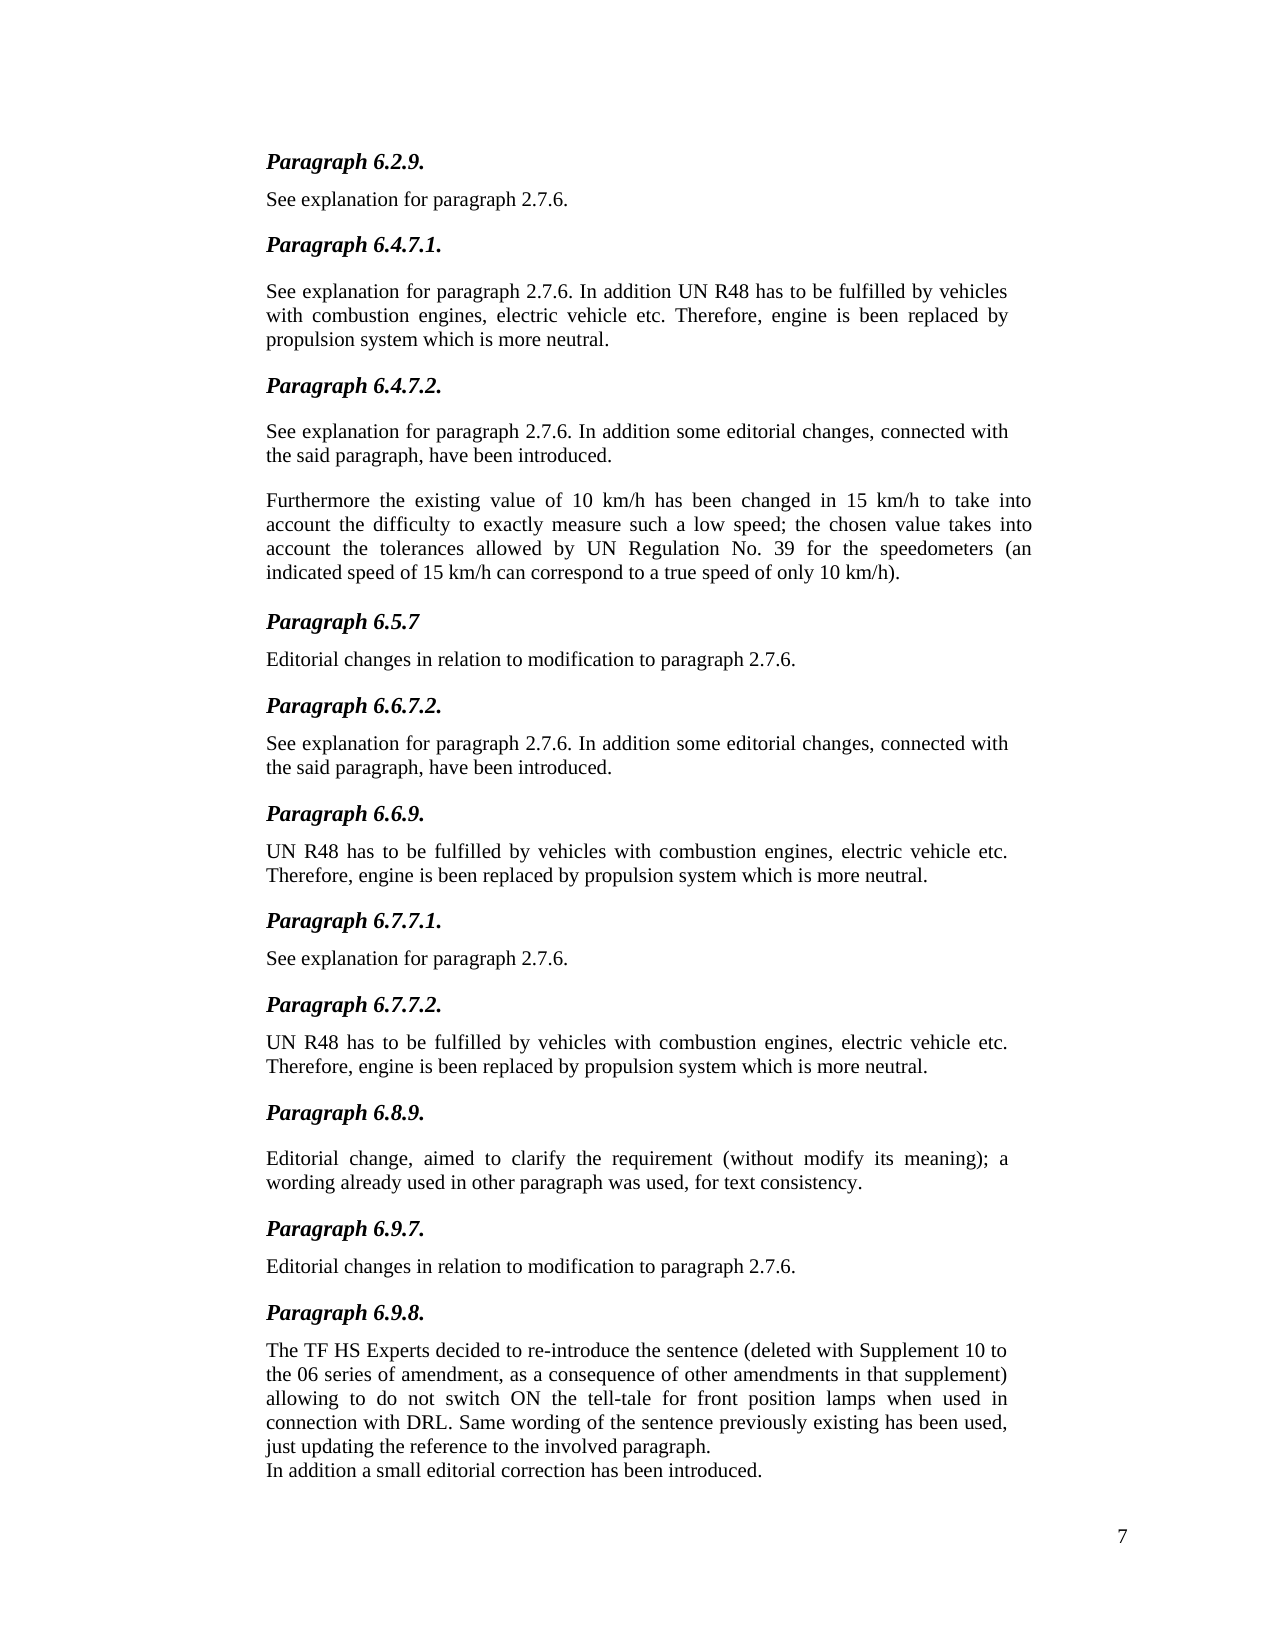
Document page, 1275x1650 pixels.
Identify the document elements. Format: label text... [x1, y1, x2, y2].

text See explanation for paragraph 2.7.6. In addition some editorial changes, connected with the said paragraph, have been introduced. [266, 419, 1009, 467]
text Editorial change, aimed to clarify the requirement (without modify its meaning); a wording already used in other paragraph was used, for text consistency. [266, 1146, 1009, 1194]
text Editorial changes in relation to modification to paragraph 2.7.6. [266, 1254, 1009, 1278]
text See explanation for paragraph 2.7.6. [266, 946, 1009, 970]
text Paragraph 6.5.7 [266, 608, 1009, 634]
text Paragraph 6.7.7.2. [266, 991, 1009, 1018]
text Paragraph 6.6.9. [266, 800, 1009, 826]
text Paragraph 6.6.7.2. [266, 692, 1009, 718]
text Paragraph 6.4.7.1. [266, 231, 1033, 258]
text Paragraph 6.8.9. [266, 1099, 1033, 1125]
text In addition a small editorial correction has been introduced. [266, 1458, 1009, 1482]
text UN R48 has to be fulfilled by vehicles with combustion engines, electric vehicle etc. Therefore, engine is been replaced by propulsion system which is more neutral. [266, 1030, 1009, 1078]
text See explanation for paragraph 2.7.6. In addition some editorial changes, connected with the said paragraph, have been introduced. [266, 731, 1009, 779]
text Editorial changes in relation to modification to paragraph 2.7.6. [266, 647, 1009, 671]
text Furthermore the existing value of 10 km/h has been changed in 15 km/h to take into account the difficulty to exactly measure such a low speed; the chosen value takes into account the tolerances allowed by UN Regulation No. 39 for the speedometers (an indicated speed of 15 km/h can correspond to a true speed of only 10 km/h). [266, 488, 1033, 584]
text Paragraph 6.4.7.2. [266, 372, 1033, 398]
text Paragraph 6.7.7.1. [266, 907, 1009, 934]
text See explanation for paragraph 2.7.6. [266, 187, 1009, 211]
text Paragraph 6.9.8. [266, 1299, 1033, 1325]
text Paragraph 6.2.9. [266, 148, 1009, 174]
text See explanation for paragraph 2.7.6. In addition UN R48 has to be fulfilled by vehicles with combustion engines, electric vehicle etc. Therefore, engine is been replaced by propulsion system which is more neutral. [266, 279, 1009, 351]
text UN R48 has to be fulfilled by vehicles with combustion engines, electric vehicle etc. Therefore, engine is been replaced by propulsion system which is more neutral. [266, 838, 1009, 887]
text Paragraph 6.9.7. [266, 1215, 1009, 1242]
